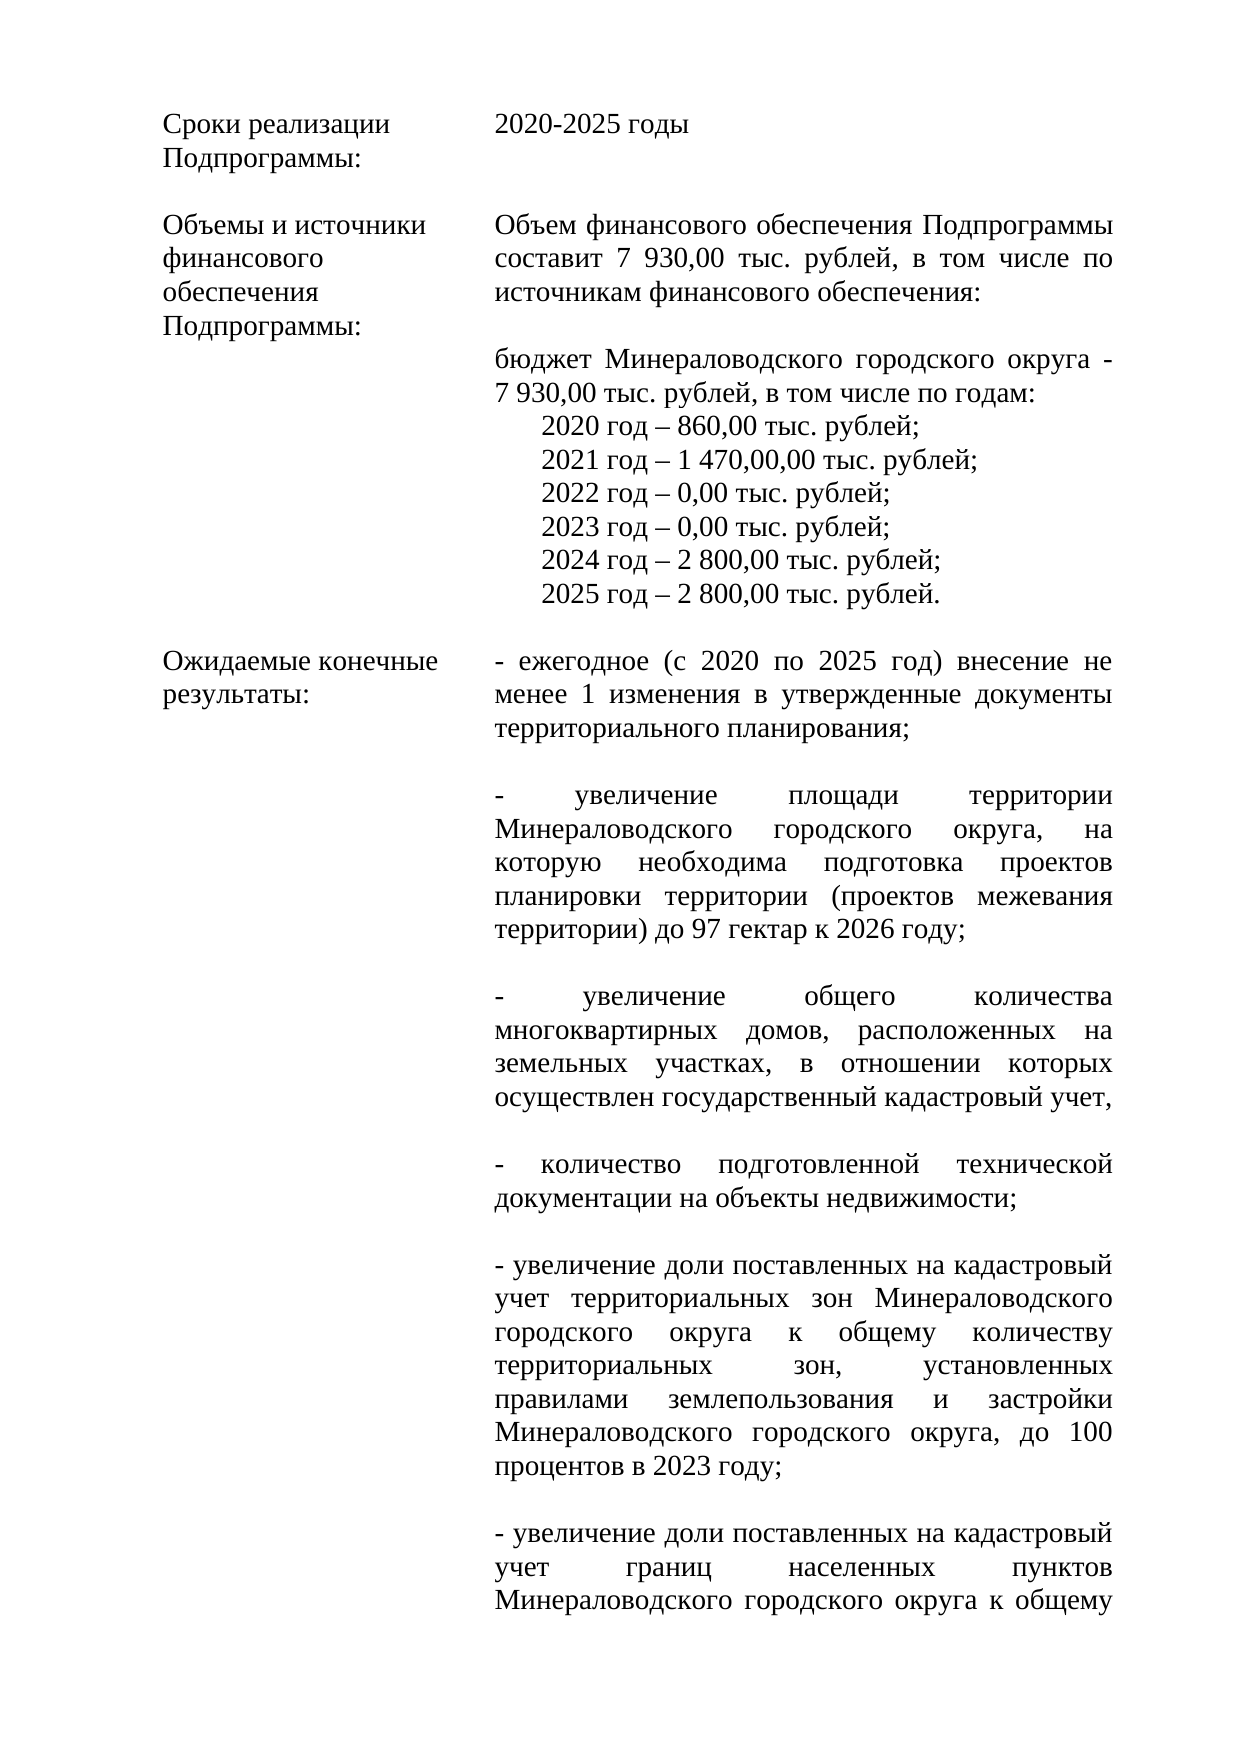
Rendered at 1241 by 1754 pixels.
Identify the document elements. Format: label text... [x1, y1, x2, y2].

table_cell Сроки реализации Подпрограммы: [151, 106, 483, 207]
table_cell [483, 643, 1124, 1616]
table_cell Объем финансового обеспечения Подпрограммы составит 7 930,00 тыс. рублей, в том числе по источникам финансового обеспечения: бюджет Минераловодского городского округа - 7 930,00 тыс. рублей, в том числе по годам: 2020 год – 860,00 тыс. рублей; 2021 год – 1 470,00,00 тыс. рублей; 2022 год – 0,00 тыс. рублей; 2023 год – 0,00 тыс. рублей; 2024 год – 2 800,00 тыс. рублей; 2025 год – 2 800,00 тыс. рублей. [483, 207, 1124, 643]
table_cell Объемы и источники финансового обеспечения Подпрограммы: [151, 207, 483, 643]
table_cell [151, 643, 483, 1616]
table_cell 2020-2025 годы [483, 106, 1124, 207]
